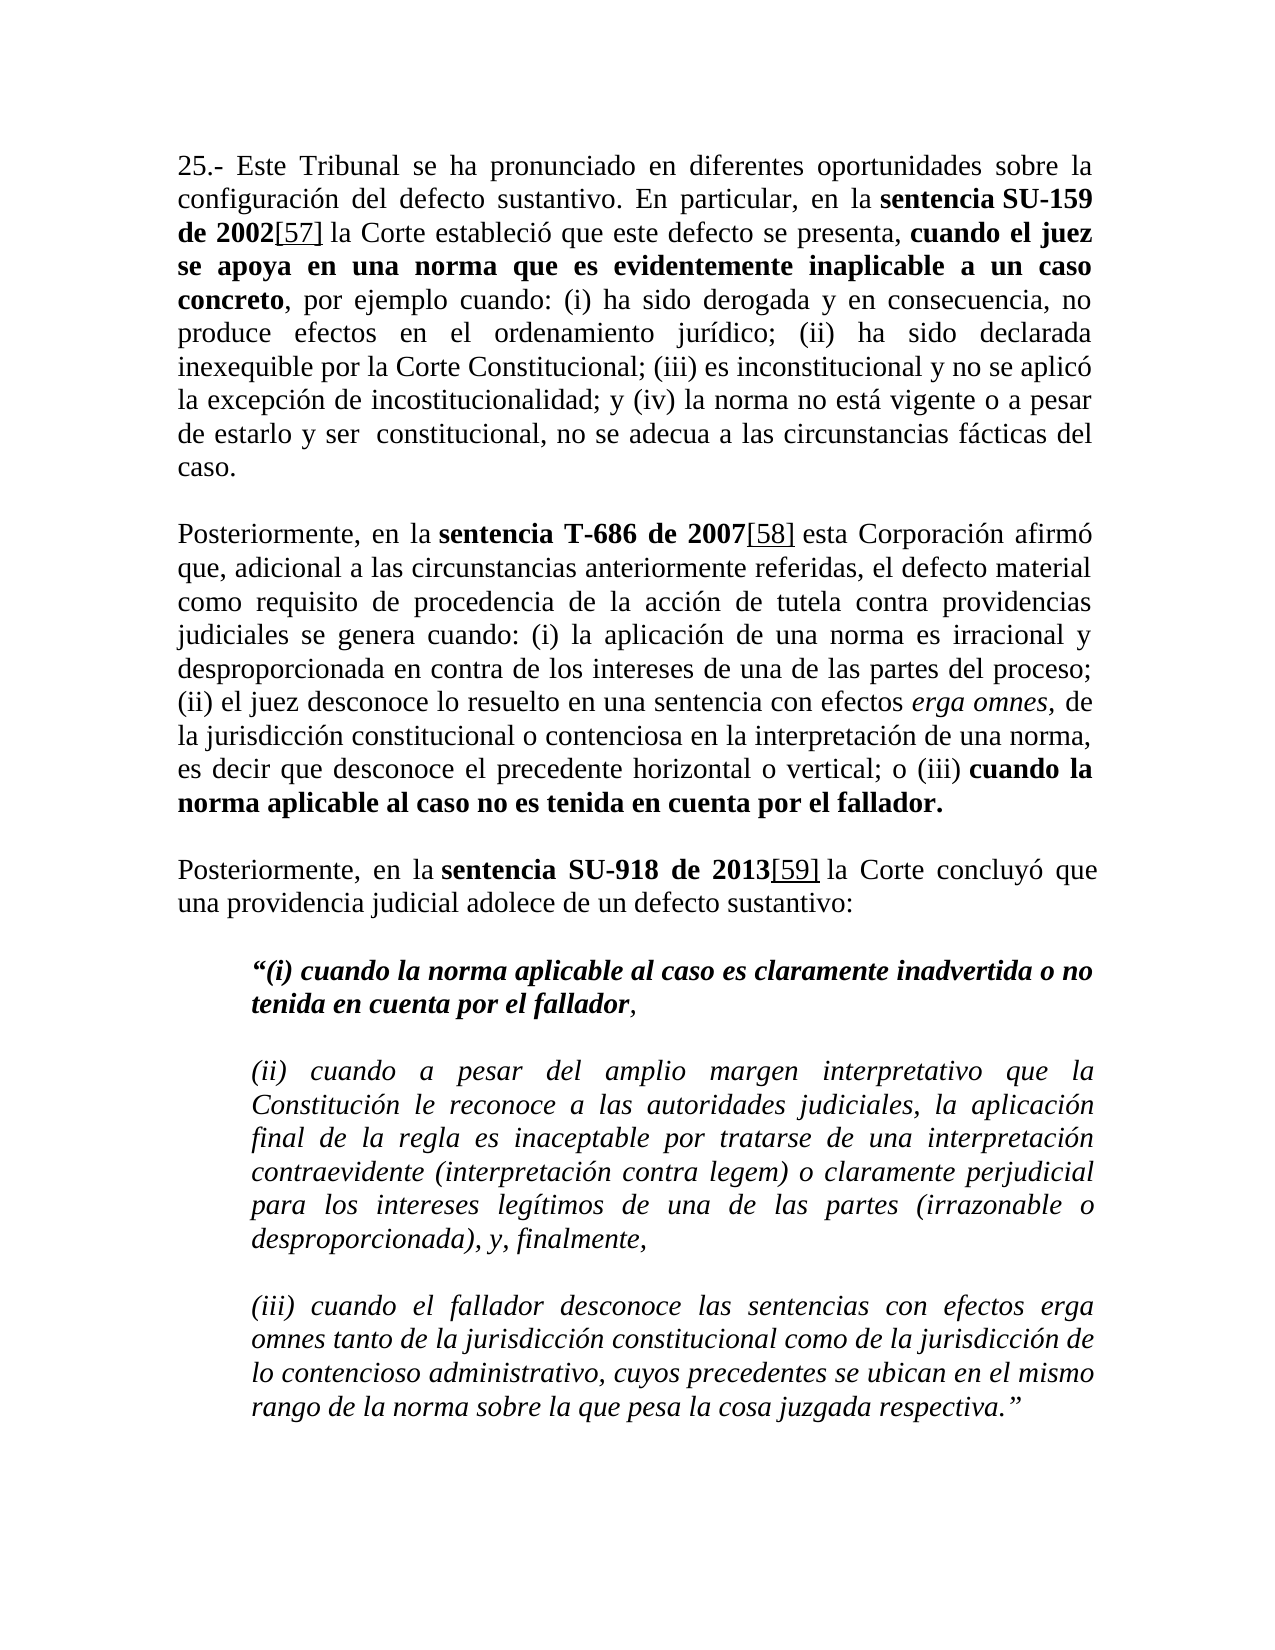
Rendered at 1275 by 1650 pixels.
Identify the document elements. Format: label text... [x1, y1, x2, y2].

text Posteriormente, en la sentencia SU-918 de 2013[59] la Corte concluyó que una providencia judicial adolece de un defecto sustantivo: [177, 852, 1098, 919]
text 25.- Este Tribunal se ha pronunciado en diferentes oportunidades sobre la configuración del defecto sustantivo. En particular, en la sentencia SU-159 de 2002[57] la Corte estableció que este defecto se presenta, cuando el juez se apoya en una norma que es evidentemente inaplicable a un caso concreto, por ejemplo cuando: (i) ha sido derogada y en consecuencia, no produce efectos en el ordenamiento jurídico; (ii) ha sido declarada inexequible por la Corte Constitucional; (iii) es inconstitucional y no se aplicó la excepción de incostitucionalidad; y (iv) la norma no está vigente o a pesar de estarlo y ser constitucional, no se adecua a las circunstancias fácticas del caso. [177, 148, 1093, 483]
text Posteriormente, en la sentencia T-686 de 2007[58] esta Corporación afirmó que, adicional a las circunstancias anteriormente referidas, el defecto material como requisito de procedencia de la acción de tutela contra providencias judiciales se genera cuando: (i) la aplicación de una norma es irracional y desproporcionada en contra de los intereses de una de las partes del proceso; (ii) el juez desconoce lo resuelto en una sentencia con efectos erga omnes, de la jurisdicción constitucional o contenciosa en la interpretación de una norma, es decir que desconoce el precedente horizontal o vertical; o (iii) cuando la norma aplicable al caso no es tenida en cuenta por el fallador. [177, 517, 1093, 818]
text “(i) cuando la norma aplicable al caso es claramente inadvertida o no tenida en cuenta por el fallador, [251, 953, 1098, 1020]
text (ii) cuando a pesar del amplio margen interpretativo que la Constitución le reconoce a las autoridades judiciales, la aplicación final de la regla es inaceptable por tratarse de una interpretación contraevidente (interpretación contra legem) o claramente perjudicial para los intereses legítimos de una de las partes (irrazonable o desproporcionada), y, finalmente, [251, 1053, 1098, 1254]
text (iii) cuando el fallador desconoce las sentencias con efectos erga omnes tanto de la jurisdicción constitucional como de la jurisdicción de lo contencioso administrativo, cuyos precedentes se ubican en el mismo rango de la norma sobre la que pesa la cosa juzgada respectiva.” [251, 1288, 1098, 1422]
